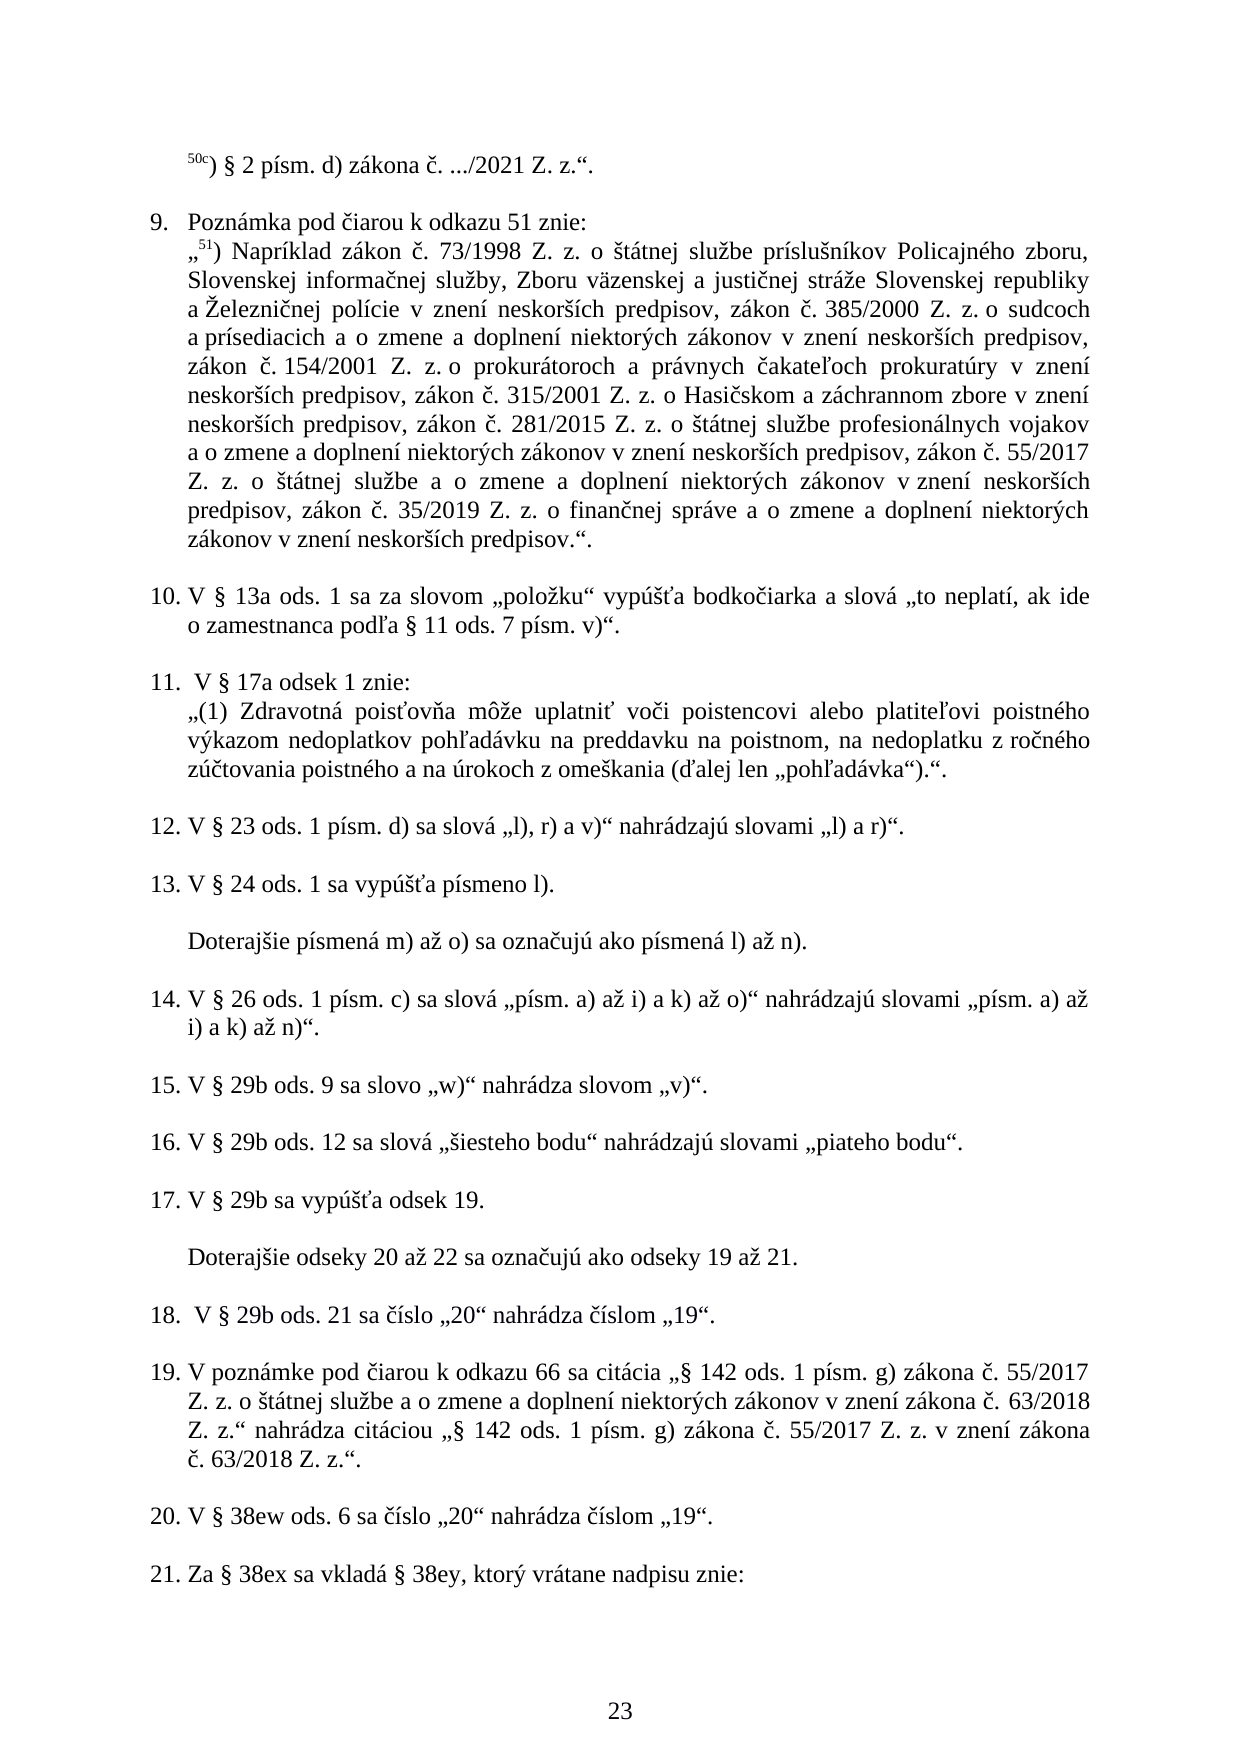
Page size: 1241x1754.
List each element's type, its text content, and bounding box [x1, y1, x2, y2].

list V § 26 ods. 1 písm. c) sa slová „písm. a) až i) a k) až o)“ nahrádzajú slovami „písm. a) až i) a k) až n)“. [150, 984, 1090, 1041]
list V § 23 ods. 1 písm. d) sa slová „l), r) a v)“ nahrádzajú slovami „l) a r)“. [150, 811, 1090, 840]
list Za § 38ex sa vkladá § 38ey, ktorý vrátane nadpisu znie: [150, 1559, 1090, 1587]
list V § 29b ods. 21 sa číslo „20“ nahrádza číslom „19“. [150, 1300, 1090, 1329]
list Doterajšie odseky 20 až 22 sa označujú ako odseky 19 až 21. [187, 1242, 1090, 1271]
list „51) Napríklad zákon č. 73/1998 Z. z. o štátnej službe príslušníkov Policajného zboru, Slovenskej informačnej služby, Zboru väzenskej a justičnej stráže Slovenskej republiky a Železničnej polície v znení neskorších predpisov, zákon č. 385/2000 Z. z. o sudcoch a prísediacich a o zmene a doplnení niektorých zákonov v znení neskorších predpisov, zákon č. 154/2001 Z. z. o prokurátoroch a právnych čakateľoch prokuratúry v znení neskorších predpisov, zákon č. 315/2001 Z. z. o Hasičskom a záchrannom zbore v znení neskorších predpisov, zákon č. 281/2015 Z. z. o štátnej službe profesionálnych vojakov a o zmene a doplnení niektorých zákonov v znení neskorších predpisov, zákon č. 55/2017 Z. z. o štátnej službe a o zmene a doplnení niektorých zákonov v znení neskorších predpisov, zákon č. 35/2019 Z. z. o finančnej správe a o zmene a doplnení niektorých zákonov v znení neskorších predpisov.“. [187, 236, 1090, 552]
list V § 29b sa vypúšťa odsek 19. [150, 1185, 1090, 1214]
text 50c) § 2 písm. d) zákona č. .../2021 Z. z.“. [187, 150, 1090, 179]
list V § 17a odsek 1 znie: [150, 667, 1090, 696]
list V poznámke pod čiarou k odkazu 66 sa citácia „§ 142 ods. 1 písm. g) zákona č. 55/2017 Z. z. o štátnej službe a o zmene a doplnení niektorých zákonov v znení zákona č. 63/2018 Z. z.“ nahrádza citáciou „§ 142 ods. 1 písm. g) zákona č. 55/2017 Z. z. v znení zákona č. 63/2018 Z. z.“. [150, 1357, 1090, 1472]
list V § 24 ods. 1 sa vypúšťa písmeno l). [150, 869, 1090, 897]
list V § 29b ods. 12 sa slová „šiesteho bodu“ nahrádzajú slovami „piateho bodu“. [150, 1127, 1090, 1156]
list Poznámka pod čiarou k odkazu 51 znie: [150, 207, 1090, 236]
list V § 38ew ods. 6 sa číslo „20“ nahrádza číslom „19“. [150, 1501, 1090, 1530]
list V § 13a ods. 1 sa za slovom „položku“ vypúšťa bodkočiarka a slová „to neplatí, ak ide o zamestnanca podľa § 11 ods. 7 písm. v)“. [150, 581, 1090, 639]
list Doterajšie písmená m) až o) sa označujú ako písmená l) až n). [187, 926, 1090, 955]
list V § 29b ods. 9 sa slovo „w)“ nahrádza slovom „v)“. [150, 1070, 1090, 1099]
list „(1) Zdravotná poisťovňa môže uplatniť voči poistencovi alebo platiteľovi poistného výkazom nedoplatkov pohľadávku na preddavku na poistnom, na nedoplatku z ročného zúčtovania poistného a na úrokoch z omeškania (ďalej len „pohľadávka“).“. [187, 696, 1090, 782]
